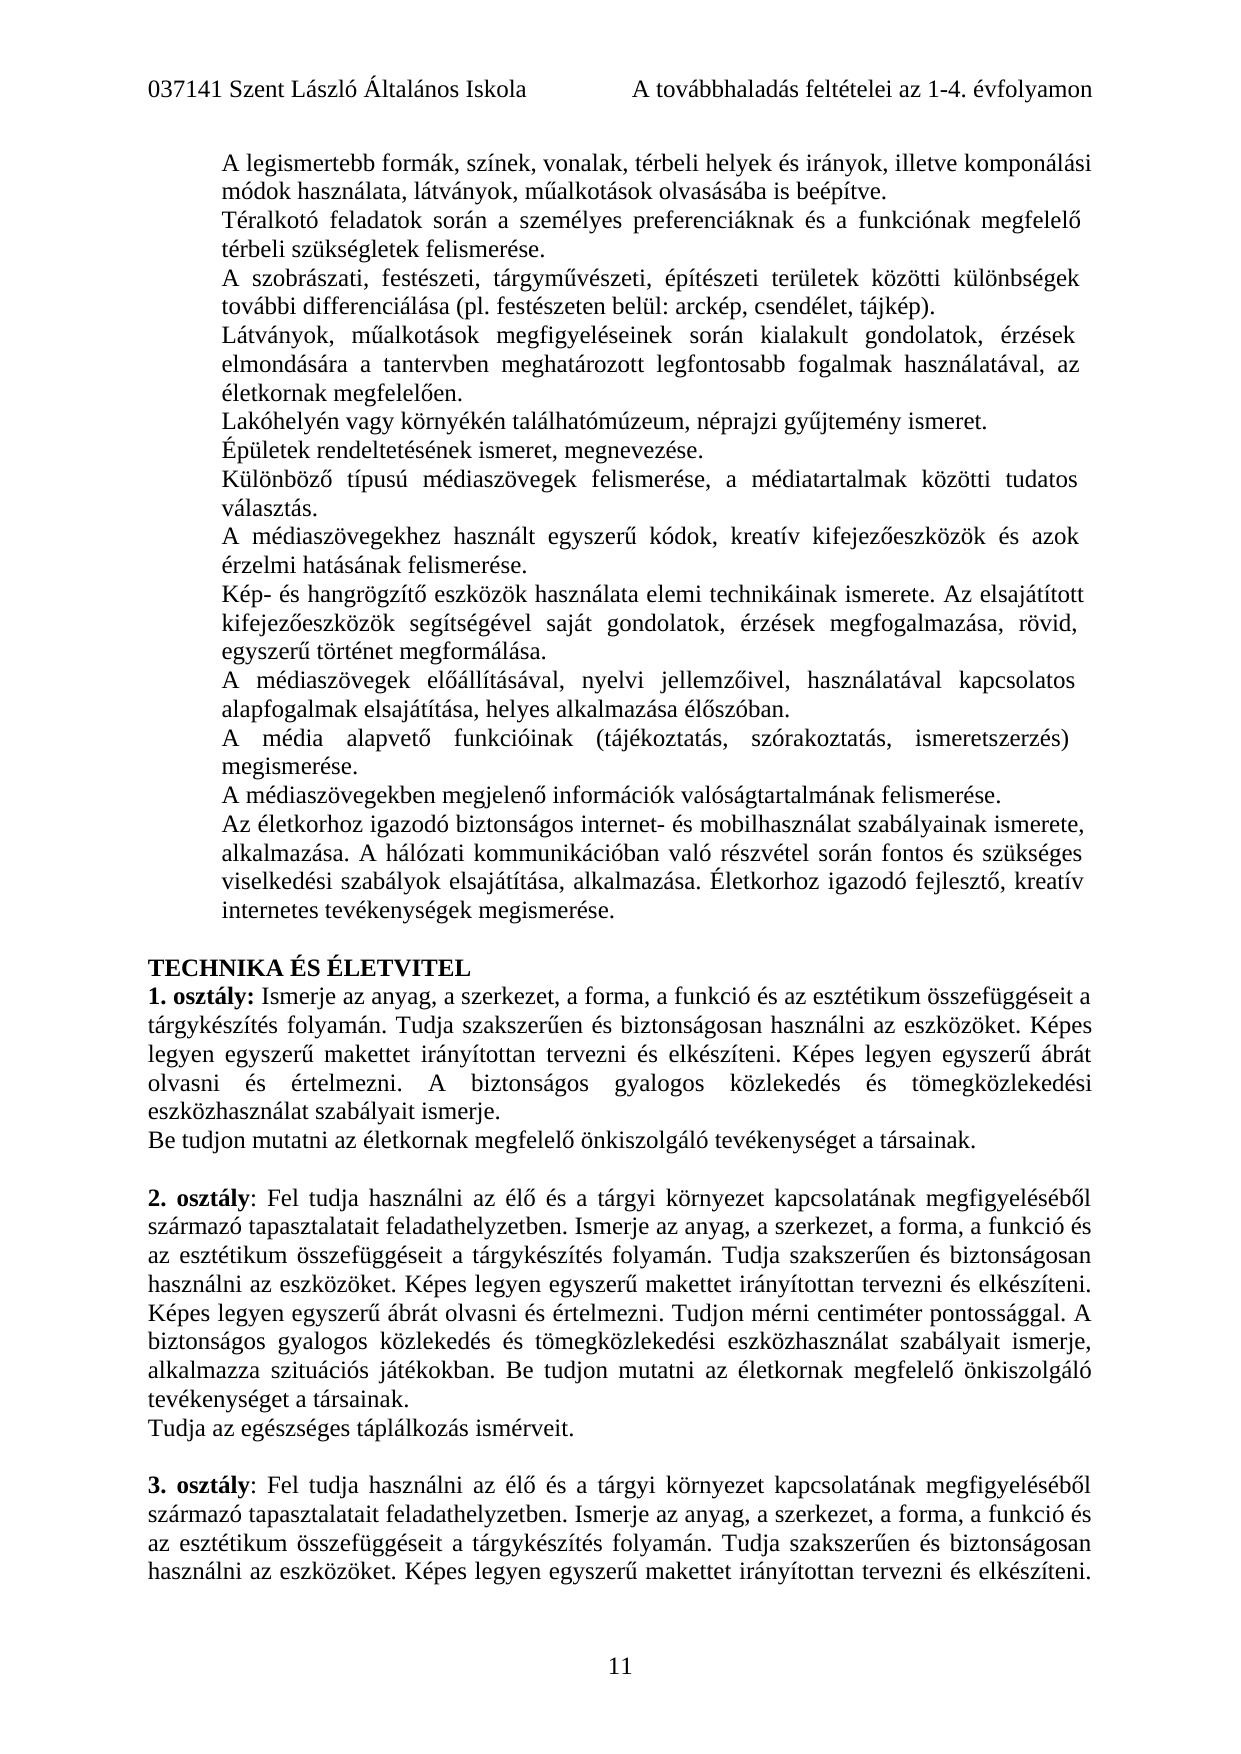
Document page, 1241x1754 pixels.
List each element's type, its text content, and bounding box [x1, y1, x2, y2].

text  Lakóhelyén vagy környékén találhatómúzeum, néprajzi gyűjtemény ismeret. [148, 406, 1093, 435]
text  Épületek rendeltetésének ismeret, megnevezése. [148, 435, 1093, 464]
text 2. osztály: Fel tudja használni az élő és a tárgyi környezet kapcsolatának megfigyeléséből származó tapasztalatait feladathelyzetben. Ismerje az anyag, a szerkezet, a forma, a funkció és az esztétikum összefüggéseit a tárgykészítés folyamán. Tudja szakszerűen és biztonságosan használni az eszközöket. Képes legyen egyszerű makettet irányítottan tervezni és elkészíteni. Képes legyen egyszerű ábrát olvasni és értelmezni. Tudjon mérni centiméter pontossággal. A biztonságos gyalogos közlekedés és tömegközlekedési eszközhasználat szabályait ismerje, alkalmazza szituációs játékokban. Be tudjon mutatni az életkornak megfelelő önkiszolgáló tevékenységet a társainak. [148, 1183, 1093, 1413]
text 1. osztály: Ismerje az anyag, a szerkezet, a forma, a funkció és az esztétikum összefüggéseit a tárgykészítés folyamán. Tudja szakszerűen és biztonságosan használni az eszközöket. Képes legyen egyszerű makettet irányítottan tervezni és elkészíteni. Képes legyen egyszerű ábrát olvasni és értelmezni. A biztonságos gyalogos közlekedés és tömegközlekedési eszközhasználat szabályait ismerje. [148, 981, 1093, 1125]
text Be tudjon mutatni az életkornak megfelelő önkiszolgáló tevékenységet a társainak. [148, 1125, 1093, 1154]
text  A médiaszövegek előállításával, nyelvi jellemzőivel, használatával kapcsolatos alapfogalmak elsajátítása, helyes alkalmazása élőszóban. [148, 665, 1093, 723]
text  Téralkotó feladatok során a személyes preferenciáknak és a funkciónak megfelelő térbeli szükségletek felismerése. [148, 205, 1093, 263]
text  A médiaszövegekhez használt egyszerű kódok, kreatív kifejezőeszközök és azok érzelmi hatásának felismerése. [148, 521, 1093, 579]
text Tudja az egészséges táplálkozás ismérveit. [148, 1413, 1093, 1441]
text  A szobrászati, festészeti, tárgyművészeti, építészeti területek közötti különbségek további differenciálása (pl. festészeten belül: arckép, csendélet, tájkép). [148, 263, 1093, 320]
text TECHNIKA ÉS ÉLETVITEL [148, 953, 1093, 981]
text  A médiaszövegekben megjelenő információk valóságtartalmának felismerése. [148, 780, 1093, 809]
text  A legismertebb formák, színek, vonalak, térbeli helyek és irányok, illetve komponálási módok használata, látványok, műalkotások olvasásába is beépítve. [148, 148, 1093, 205]
text  A média alapvető funkcióinak (tájékoztatás, szórakoztatás, ismeretszerzés) megismerése. [148, 723, 1093, 780]
text  Kép- és hangrögzítő eszközök használata elemi technikáinak ismerete. Az elsajátított kifejezőeszközök segítségével saját gondolatok, érzések megfogalmazása, rövid, egyszerű történet megformálása. [148, 579, 1093, 665]
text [148, 1470, 1093, 1585]
text Az életkorhoz igazodó biztonságos internet- és mobilhasználat szabályainak ismerete, alkalmazása. A hálózati kommunikációban való részvétel során fontos és szükséges viselkedési szabályok elsajátítása, alkalmazása. Életkorhoz igazodó fejlesztő, kreatív internetes tevékenységek megismerése. [148, 809, 1093, 924]
text  Különböző típusú médiaszövegek felismerése, a médiatartalmak közötti tudatos választás. [148, 464, 1093, 521]
text  Látványok, műalkotások megfigyeléseinek során kialakult gondolatok, érzések elmondására a tantervben meghatározott legfontosabb fogalmak használatával, az életkornak megfelelően. [148, 320, 1093, 406]
